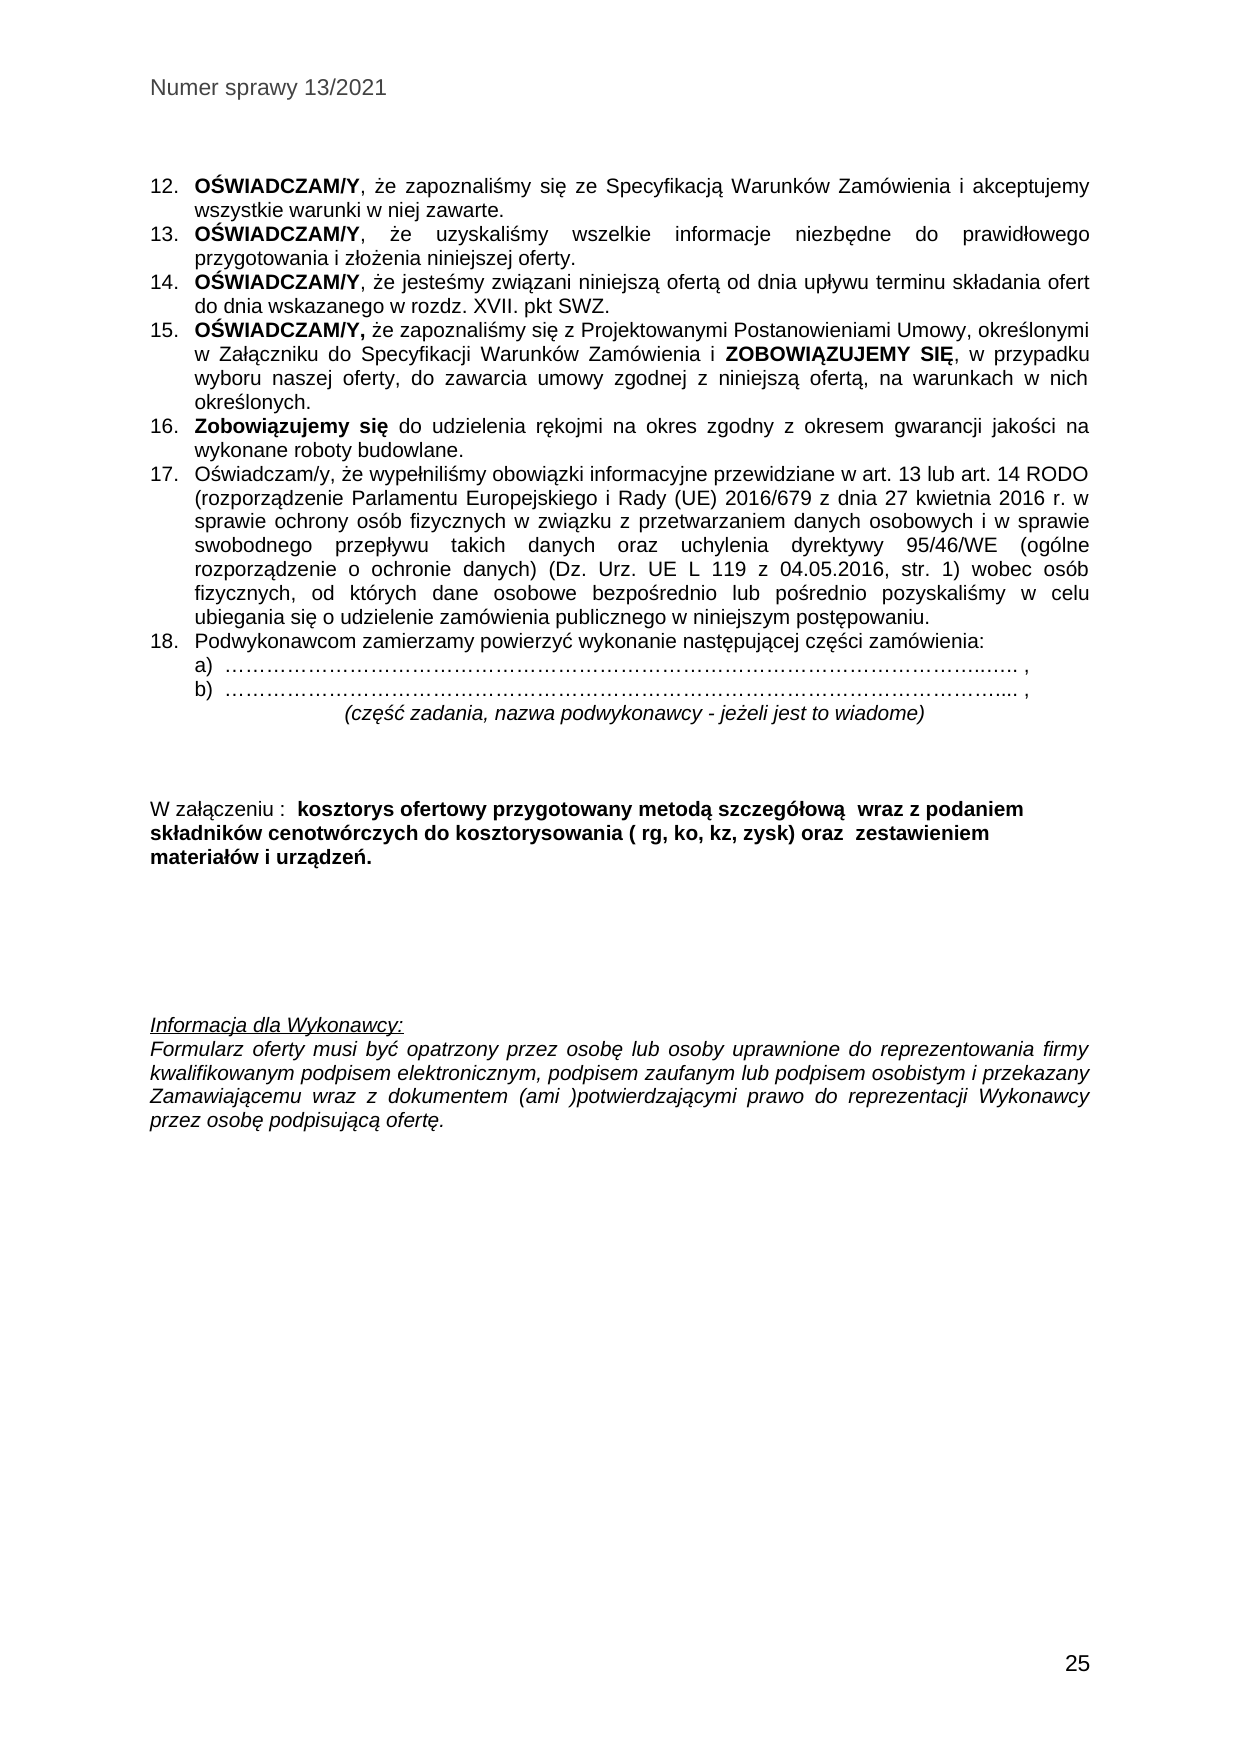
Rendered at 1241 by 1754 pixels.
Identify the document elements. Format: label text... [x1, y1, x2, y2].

list OŚWIADCZAM/Y, że uzyskaliśmy wszelkie informacje niezbędne do prawidłowego przygotowania i złożenia niniejszej oferty. [150, 222, 1090, 270]
list OŚWIADCZAM/Y, że zapoznaliśmy się z Projektowanymi Postanowieniami Umowy, określonymi w Załączniku do Specyfikacji Warunków Zamówienia i ZOBOWIĄZUJEMY SIĘ, w przypadku wyboru naszej oferty, do zawarcia umowy zgodnej z niniejszą ofertą, na warunkach w nich określonych. [150, 318, 1090, 413]
list ………………………………………………………………………………………………..….. , [194, 653, 1090, 677]
list Oświadczam/y, że wypełniliśmy obowiązki informacyjne przewidziane w art. 13 lub art. 14 RODO (rozporządzenie Parlamentu Europejskiego i Rady (UE) 2016/679 z dnia 27 kwietnia 2016 r. w sprawie ochrony osób fizycznych w związku z przetwarzaniem danych osobowych i w sprawie swobodnego przepływu takich danych oraz uchylenia dyrektywy 95/46/WE (ogólne rozporządzenie o ochronie danych) (Dz. Urz. UE L 119 z 04.05.2016, str. 1) wobec osób fizycznych, od których dane osobowe bezpośrednio lub pośrednio pozyskaliśmy w celu ubiegania się o udzielenie zamówienia publicznego w niniejszym postępowaniu. [150, 461, 1090, 629]
list OŚWIADCZAM/Y, że jesteśmy związani niniejszą ofertą od dnia upływu terminu składania ofert do dnia wskazanego w rozdz. XVII. pkt SWZ. [150, 270, 1090, 318]
text W załączeniu : kosztorys ofertowy przygotowany metodą szczegółową wraz z podaniem składników cenotwórczych do kosztorysowania ( rg, ko, kz, zysk) oraz zestawieniem materiałów i urządzeń. [150, 797, 1090, 869]
list Zobowiązujemy się do udzielenia rękojmi na okres zgodny z okresem gwarancji jakości na wykonane roboty budowlane. [150, 413, 1090, 461]
text (część zadania, nazwa podwykonawcy - jeżeli jest to wiadome) [150, 701, 1090, 725]
list Podwykonawcom zamierzamy powierzyć wykonanie następującej części zamówienia: [150, 629, 1090, 653]
list ………………………………………………………………………………………………….... , [194, 677, 1090, 701]
text Formularz oferty musi być opatrzony przez osobę lub osoby uprawnione do reprezentowania firmy kwalifikowanym podpisem elektronicznym, podpisem zaufanym lub podpisem osobistym i przekazany Zamawiającemu wraz z dokumentem (ami )potwierdzającymi prawo do reprezentacji Wykonawcy przez osobę podpisującą ofertę. [150, 1036, 1090, 1132]
list OŚWIADCZAM/Y, że zapoznaliśmy się ze Specyfikacją Warunków Zamówienia i akceptujemy wszystkie warunki w niej zawarte. [150, 174, 1090, 222]
text Informacja dla Wykonawcy: [150, 1012, 1090, 1036]
